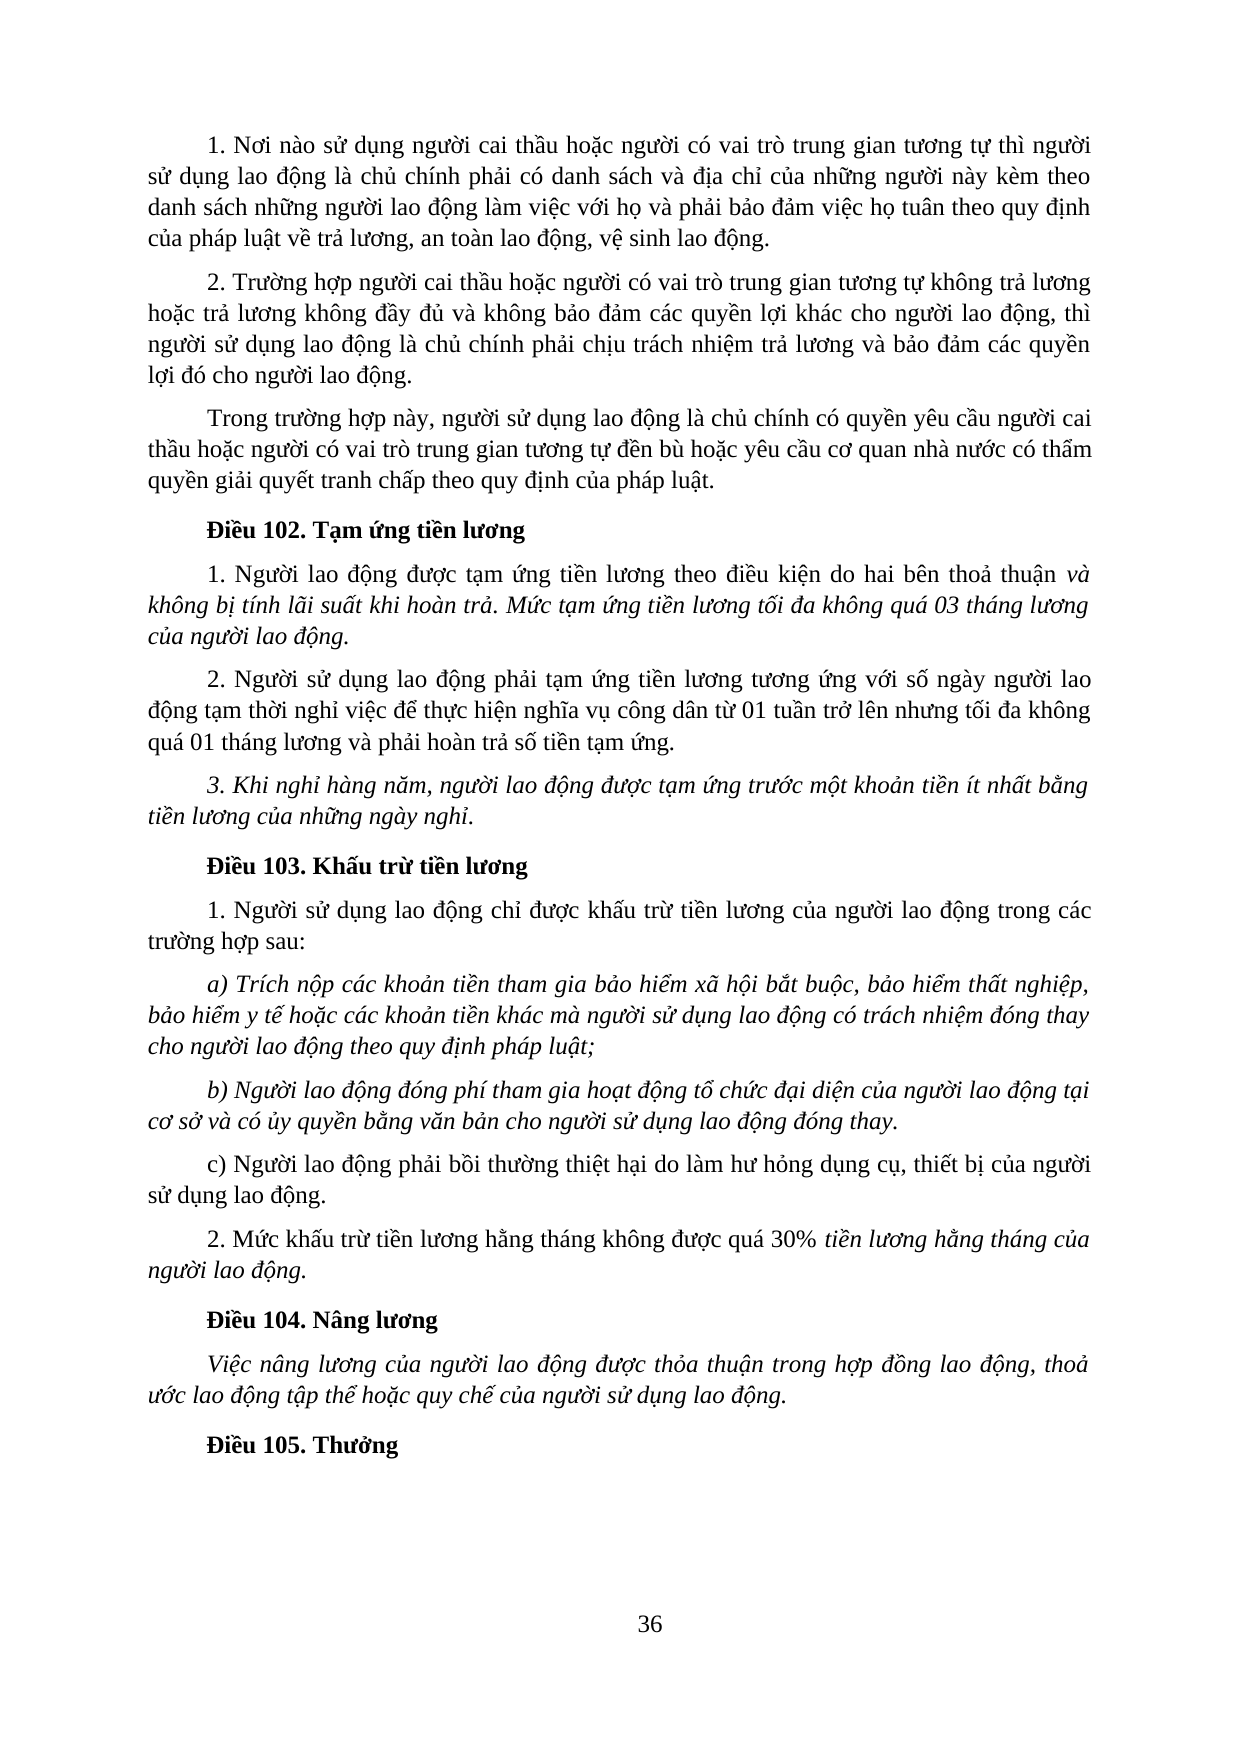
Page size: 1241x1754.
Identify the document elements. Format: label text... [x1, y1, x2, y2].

text c) Người lao động phải bồi thường thiệt hại do làm hư hỏng dụng cụ, thiết bị của người sử dụng lao động. [148, 1149, 1092, 1209]
text 1. Nơi nào sử dụng người cai thầu hoặc người có vai trò trung gian tương tự thì người sử dụng lao động là chủ chính phải có danh sách và địa chỉ của những người này kèm theo danh sách những người lao động làm việc với họ và phải bảo đảm việc họ tuân theo quy định của pháp luật về trả lương, an toàn lao động, vệ sinh lao động. [148, 130, 1092, 252]
text Điều 104. Nâng lương [148, 1299, 1092, 1336]
text 3. Khi nghỉ hàng năm, người lao động được tạm ứng trước một khoản tiền ít nhất bằng tiền lương của những ngày nghỉ. [148, 770, 1092, 830]
text Trong trường hợp này, người sử dụng lao động là chủ chính có quyền yêu cầu người cai thầu hoặc người có vai trò trung gian tương tự đền bù hoặc yêu cầu cơ quan nhà nước có thẩm quyền giải quyết tranh chấp theo quy định của pháp luật. [148, 403, 1092, 494]
text Điều 105. Thưởng [148, 1423, 1092, 1461]
text 2. Trường hợp người cai thầu hoặc người có vai trò trung gian tương tự không trả lương hoặc trả lương không đầy đủ và không bảo đảm các quyền lợi khác cho người lao động, thì người sử dụng lao động là chủ chính phải chịu trách nhiệm trả lương và bảo đảm các quyền lợi đó cho người lao động. [148, 267, 1092, 388]
text b) Người lao động đóng phí tham gia hoạt động tổ chức đại diện của người lao động tại cơ sở và có ủy quyền bằng văn bản cho người sử dụng lao động đóng thay. [148, 1075, 1092, 1135]
text a) Trích nộp các khoản tiền tham gia bảo hiểm xã hội bắt buộc, bảo hiểm thất nghiệp, bảo hiểm y tế hoặc các khoản tiền khác mà người sử dụng lao động có trách nhiệm đóng thay cho người lao động theo quy định pháp luật; [148, 969, 1092, 1060]
text 2. Người sử dụng lao động phải tạm ứng tiền lương tương ứng với số ngày người lao động tạm thời nghỉ việc để thực hiện nghĩa vụ công dân từ 01 tuần trở lên nhưng tối đa không quá 01 tháng lương và phải hoàn trả số tiền tạm ứng. [148, 664, 1092, 755]
text Việc nâng lương của người lao động được thỏa thuận trong hợp đồng lao động, thoả ước lao động tập thể hoặc quy chế của người sử dụng lao động. [148, 1349, 1092, 1408]
text 1. Người sử dụng lao động chỉ được khấu trừ tiền lương của người lao động trong các trường hợp sau: [148, 895, 1092, 954]
text 2. Mức khấu trừ tiền lương hằng tháng không được quá 30% tiền lương hằng tháng của người lao động. [148, 1224, 1092, 1284]
text Điều 102. Tạm ứng tiền lương [148, 509, 1092, 546]
text 1. Người lao động được tạm ứng tiền lương theo điều kiện do hai bên thoả thuận và không bị tính lãi suất khi hoàn trả. Mức tạm ứng tiền lương tối đa không quá 03 tháng lương của người lao động. [148, 559, 1092, 650]
text Điều 103. Khấu trừ tiền lương [148, 845, 1092, 882]
